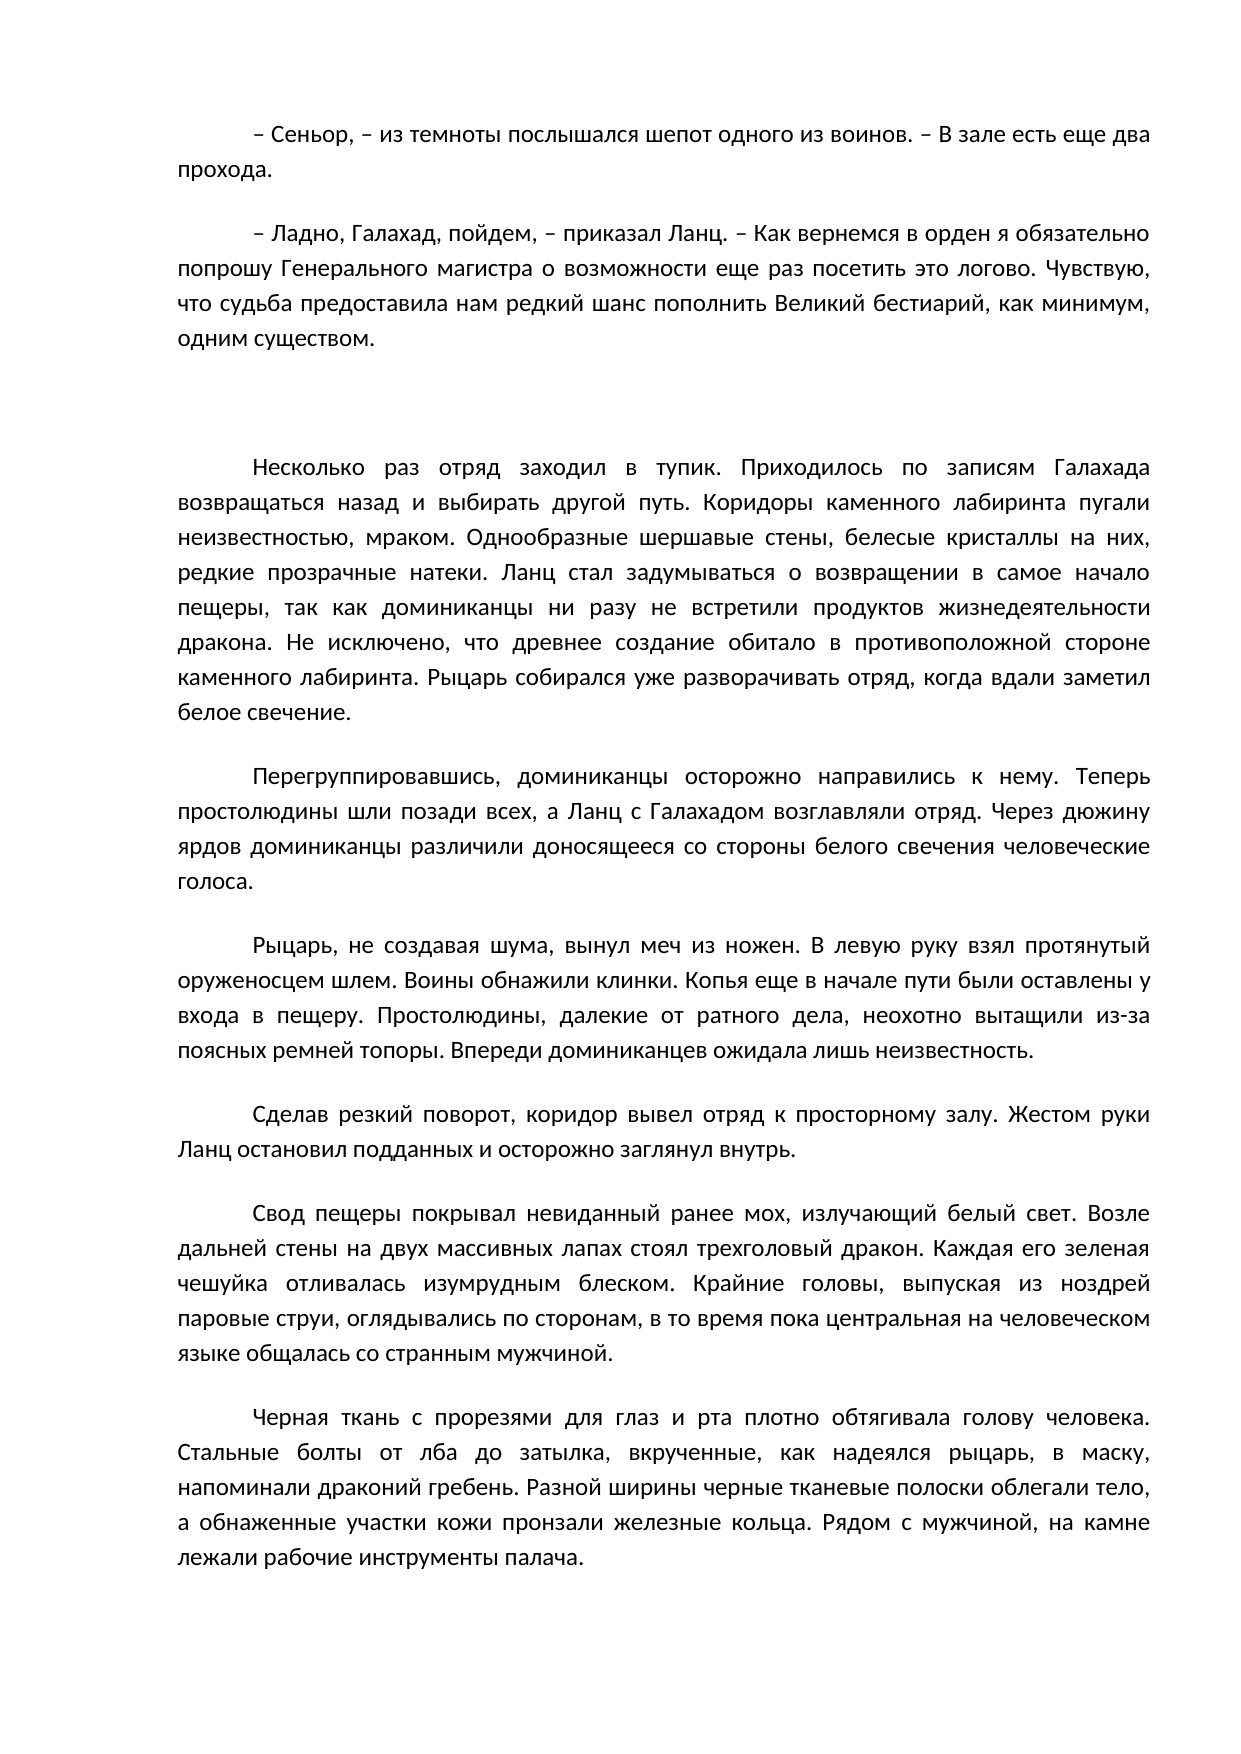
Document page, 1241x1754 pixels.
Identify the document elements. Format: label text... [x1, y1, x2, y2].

text Сделав резкий поворот, коридор вывел отряд к просторному залу. Жестом руки Ланц остановил подданных и осторожно заглянул внутрь. [177, 1098, 1152, 1164]
text Рыцарь, не создавая шума, вынул меч из ножен. В левую руку взял протянутый оруженосцем шлем. Воины обнажили клинки. Копья еще в начале пути были оставлены у входа в пещеру. Простолюдины, далекие от ратного дела, неохотно вытащили из-за поясных ремней топоры. Впереди доминиканцев ожидала лишь неизвестность. [177, 929, 1152, 1064]
text Свод пещеры покрывал невиданный ранее мох, излучающий белый свет. Возле дальней стены на двух массивных лапах стоял трехголовый дракон. Каждая его зеленая чешуйка отливалась изумрудным блеском. Крайние головы, выпуская из ноздрей паровые струи, оглядывались по сторонам, в то время пока центральная на человеческом языке общалась со странным мужчиной. [177, 1197, 1152, 1368]
text Несколько раз отряд заходил в тупик. Приходилось по записям Галахада возвращаться назад и выбирать другой путь. Коридоры каменного лабиринта пугали неизвестностью, мраком. Однообразные шершавые стены, белесые кристаллы на них, редкие прозрачные натеки. Ланц стал задумываться о возвращении в самое начало пещеры, так как доминиканцы ни разу не встретили продуктов жизнедеятельности дракона. Не исключено, что древнее создание обитало в противоположной стороне каменного лабиринта. Рыцарь собирался уже разворачивать отряд, когда вдали заметил белое свечение. [177, 451, 1152, 726]
text – Ладно, Галахад, пойдем, – приказал Ланц. – Как вернемся в орден я обязательно попрошу Генерального магистра о возможности еще раз посетить это логово. Чувствую, что судьба предоставила нам редкий шанс пополнить Великий бестиарий, как минимум, одним существом. [177, 217, 1152, 353]
text Черная ткань с прорезями для глаз и рта плотно обтягивала голову человека. Стальные болты от лба до затылка, вкрученные, как надеялся рыцарь, в маску, напоминали драконий гребень. Разной ширины черные тканевые полоски облегали тело, а обнаженные участки кожи пронзали железные кольца. Рядом с мужчиной, на камне лежали рабочие инструменты палача. [177, 1401, 1152, 1572]
text Перегруппировавшись, доминиканцы осторожно направились к нему. Теперь простолюдины шли позади всех, а Ланц с Галахадом возглавляли отряд. Через дюжину ярдов доминиканцы различили доносящееся со стороны белого свечения человеческие голоса. [177, 760, 1152, 895]
text – Сеньор, – из темноты послышался шепот одного из воинов. – В зале есть еще два прохода. [177, 118, 1152, 184]
